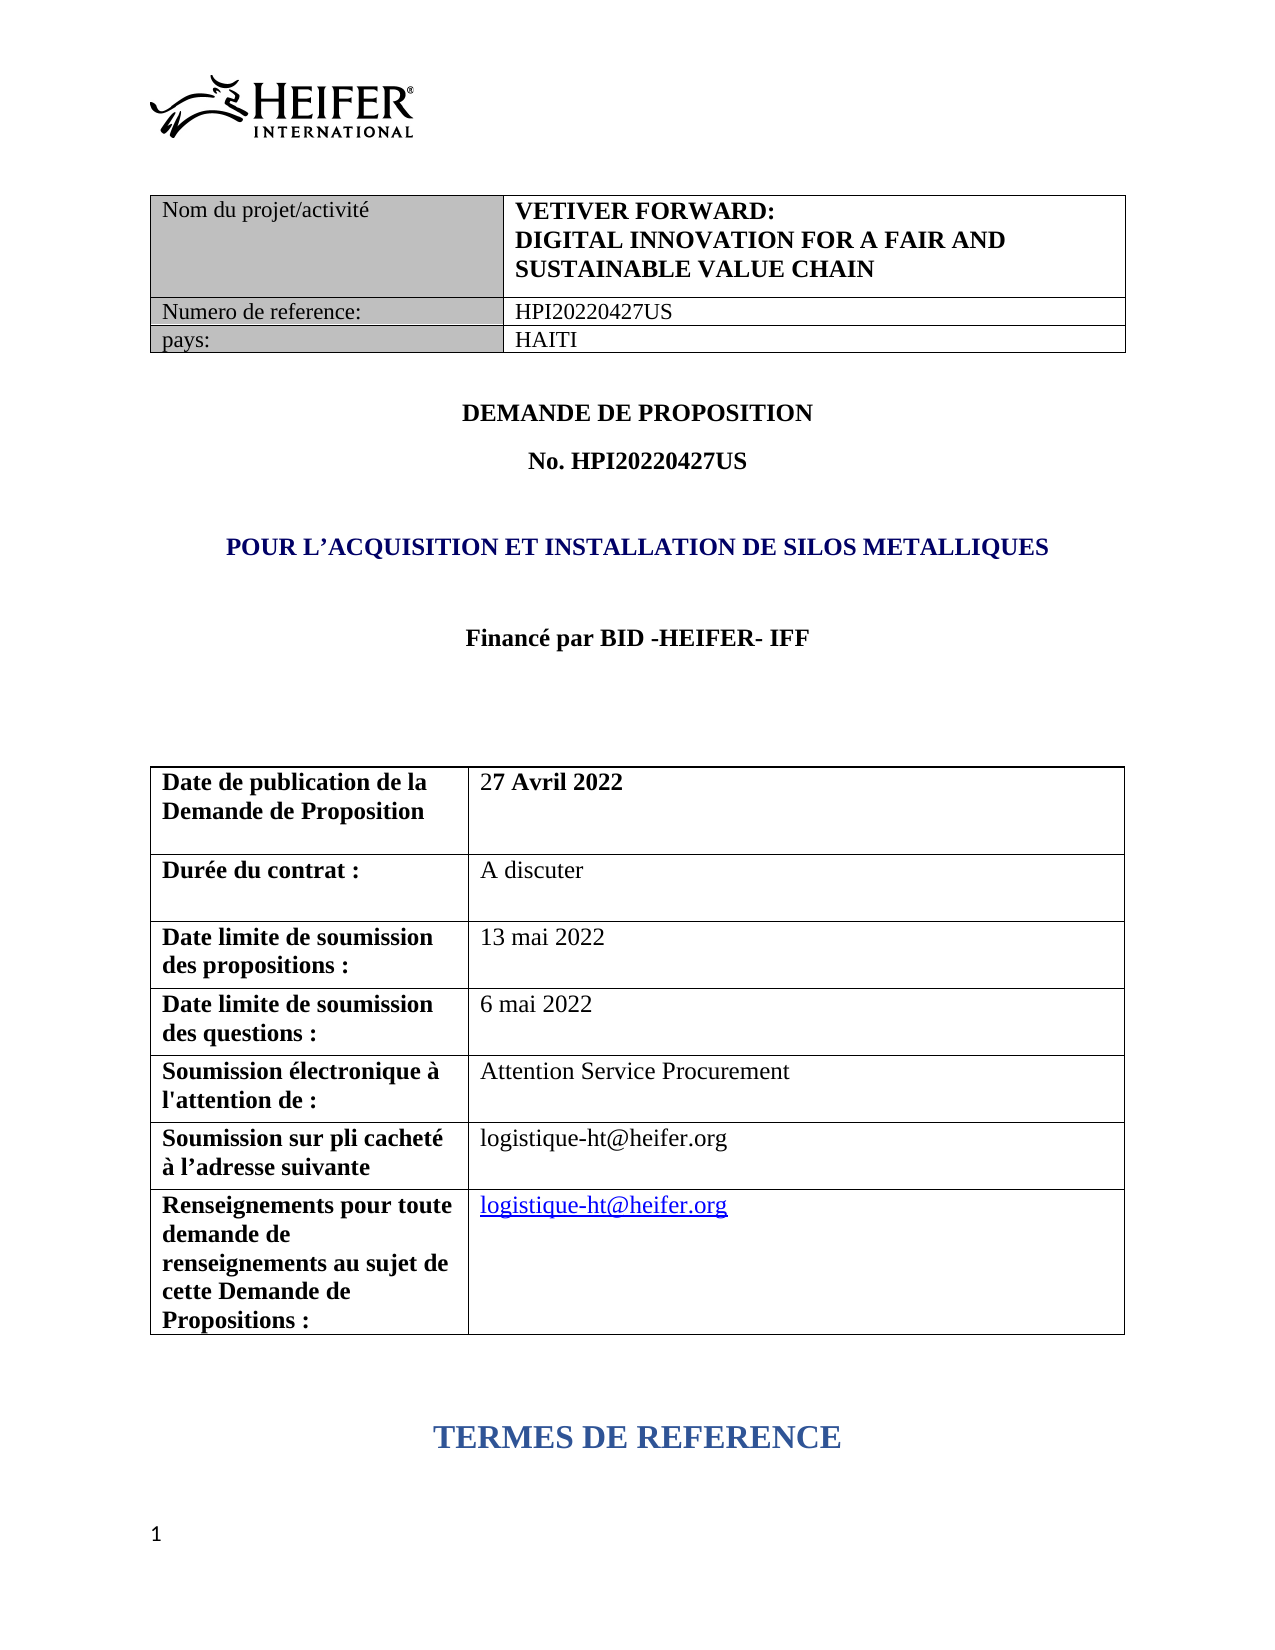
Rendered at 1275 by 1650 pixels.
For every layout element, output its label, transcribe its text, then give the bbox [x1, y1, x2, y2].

picture [150, 75, 414, 138]
table_cell HPI20220427US [504, 298, 1125, 324]
text No. HPI20220427US [150, 446, 1125, 474]
table_cell 6 mai 2022 [469, 989, 1124, 1055]
text POUR L’ACQUISITION ET INSTALLATION DE SILOS METALLIQUES [150, 532, 1125, 561]
table_cell logistique-ht@heifer.org [469, 1190, 1124, 1334]
table_cell Numero de reference: [151, 298, 503, 324]
text Financé par BID -HEIFER- IFF [150, 623, 1125, 651]
table_cell Durée du contrat : [151, 855, 468, 921]
table_cell A discuter [469, 855, 1124, 921]
table_cell Soumission sur pli cacheté à l’adresse suivante [151, 1123, 468, 1189]
table_header 27 Avril 2022 [469, 768, 1124, 854]
table_header Nom du projet/activité [151, 196, 503, 297]
table_cell Date limite de soumission des questions : [151, 989, 468, 1055]
table_cell pays: [151, 326, 503, 352]
table_cell Renseignements pour toute demande de renseignements au sujet de cette Demande de Propositions : [151, 1190, 468, 1334]
table_cell Attention Service Procurement [469, 1056, 1124, 1122]
table_cell logistique-ht@heifer.org [469, 1123, 1124, 1189]
table_cell HAITI [504, 326, 1125, 352]
table_header VETIVER FORWARD: DIGITAL INNOVATION FOR A FAIR AND SUSTAINABLE VALUE CHAIN [504, 196, 1125, 297]
text DEMANDE DE PROPOSITION [150, 398, 1125, 427]
table_header Date de publication de la Demande de Proposition [151, 768, 468, 854]
subtitle TERMES DE REFERENCE [150, 1418, 1125, 1456]
table_cell Date limite de soumission des propositions : [151, 922, 468, 988]
table_cell Soumission électronique à l'attention de : [151, 1056, 468, 1122]
table_cell 13 mai 2022 [469, 922, 1124, 988]
